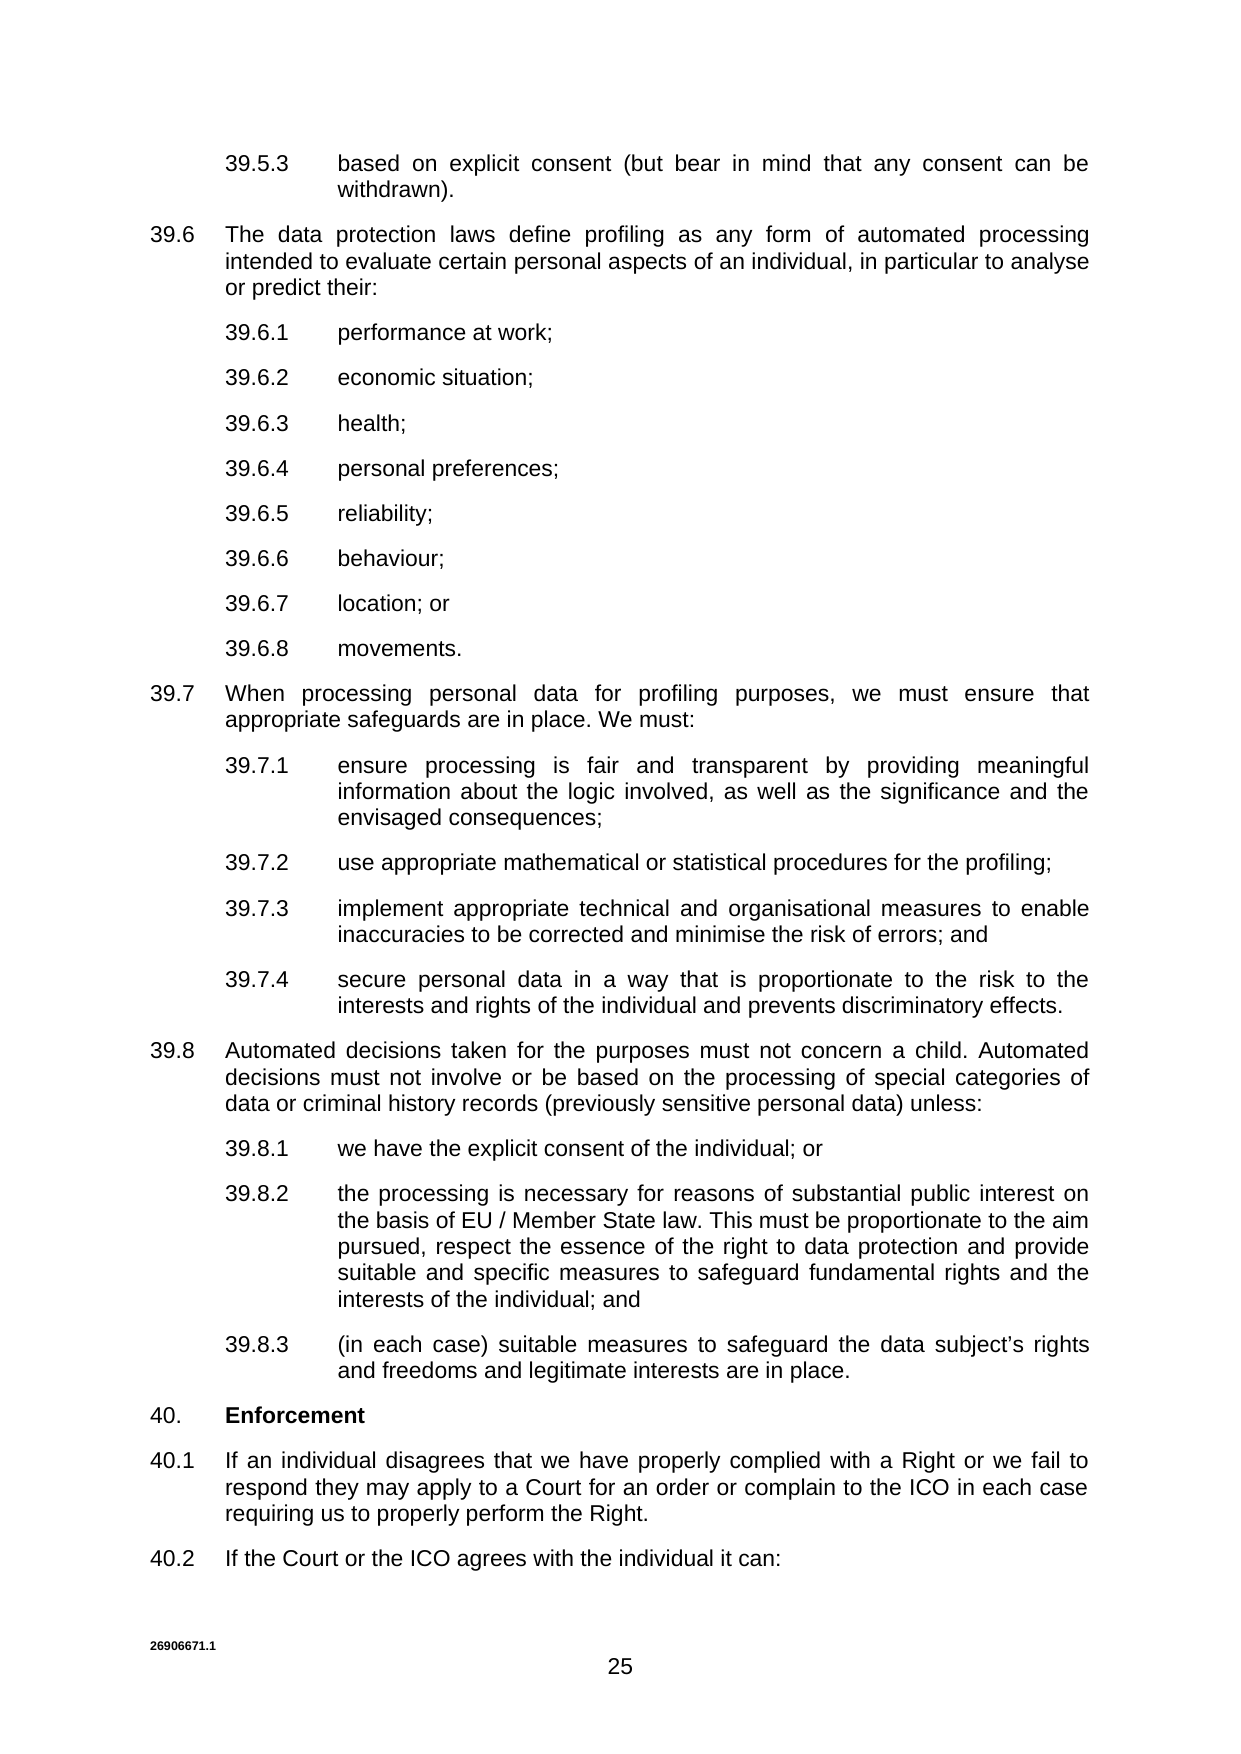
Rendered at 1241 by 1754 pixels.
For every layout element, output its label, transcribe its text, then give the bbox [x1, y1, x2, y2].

text implement appropriate technical and organisational measures to enable inaccuracies to be corrected and minimise the risk of errors; and [225, 894, 1090, 947]
text movements. [225, 635, 1090, 661]
text When processing personal data for profiling purposes, we must ensure that appropriate safeguards are in place. We must: [150, 680, 1090, 733]
text economic situation; [225, 364, 1090, 391]
text Enforcement [150, 1402, 1090, 1429]
text The data protection laws define profiling as any form of automated processing intended to evaluate certain personal aspects of an individual, in particular to analyse or predict their: [150, 221, 1090, 301]
text health; [225, 409, 1090, 436]
text If an individual disagrees that we have properly complied with a Right or we fail to respond they may apply to a Court for an order or complain to the ICO in each case requiring us to properly perform the Right. [150, 1447, 1090, 1526]
text Automated decisions taken for the purposes must not concern a child. Automated decisions must not involve or be based on the processing of special categories of data or criminal history records (previously sensitive personal data) unless: [150, 1037, 1090, 1116]
text we have the explicit consent of the individual; or [225, 1135, 1090, 1162]
text use appropriate mathematical or statistical procedures for the profiling; [225, 849, 1090, 876]
text behaviour; [225, 545, 1090, 571]
text secure personal data in a way that is proportionate to the risk to the interests and rights of the individual and prevents discriminatory effects. [225, 966, 1090, 1019]
text (in each case) suitable measures to safeguard the data subject’s rights and freedoms and legitimate interests are in place. [225, 1331, 1090, 1383]
text based on explicit consent (but bear in mind that any consent can be withdrawn). [225, 150, 1090, 203]
text reliability; [225, 500, 1090, 526]
text performance at work; [225, 319, 1090, 346]
text If the Court or the ICO agrees with the individual it can: [150, 1545, 1090, 1572]
text ensure processing is fair and transparent by providing meaningful information about the logic involved, as well as the significance and the envisaged consequences; [225, 752, 1090, 831]
text the processing is necessary for reasons of substantial public interest on the basis of EU / Member State law. This must be proportionate to the aim pursued, respect the essence of the right to data protection and provide suitable and specific measures to safeguard fundamental rights and the interests of the individual; and [225, 1180, 1090, 1312]
text personal preferences; [225, 454, 1090, 481]
text location; or [225, 590, 1090, 616]
